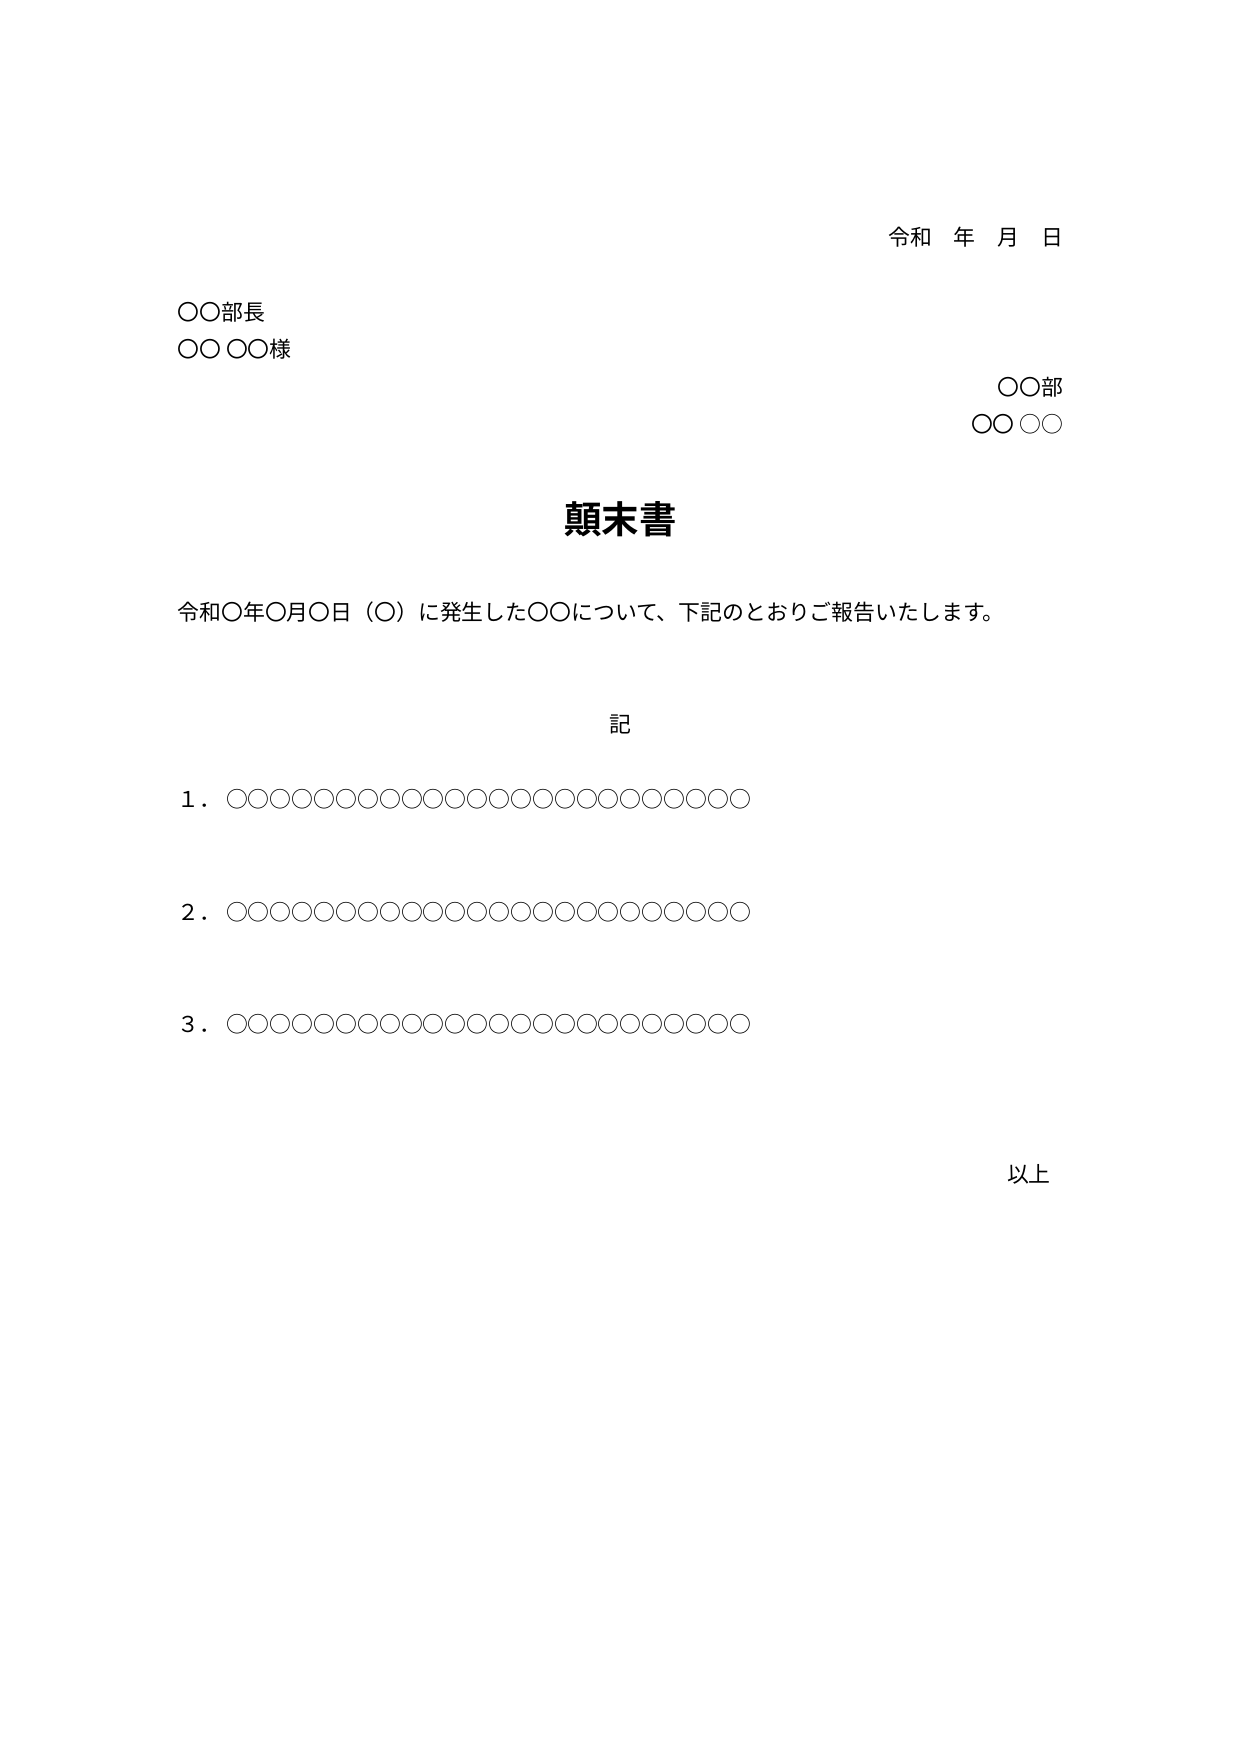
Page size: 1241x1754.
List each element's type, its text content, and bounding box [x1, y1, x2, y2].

text 顛末書 [177, 479, 1063, 554]
text 令和〇年〇月〇日（〇）に発生した〇〇について、下記のとおりご報告いたします。 [177, 592, 1063, 629]
text 以上 [177, 1154, 1051, 1192]
text １． ○○○○○○○○○○○○○○○○○○○○○○○○ [177, 779, 1063, 817]
text ２． ○○○○○○○○○○○○○○○○○○○○○○○○ [177, 892, 1051, 929]
text 〇〇部 [177, 367, 1063, 404]
text 〇〇 ○○ [177, 404, 1063, 442]
text ３． ○○○○○○○○○○○○○○○○○○○○○○○○ [177, 1004, 1051, 1042]
text 記 [177, 704, 1063, 742]
text 令和 年 月 日 [177, 217, 1063, 254]
text 〇〇部長 [177, 292, 1063, 329]
text 〇〇 〇〇様 [177, 329, 1063, 367]
